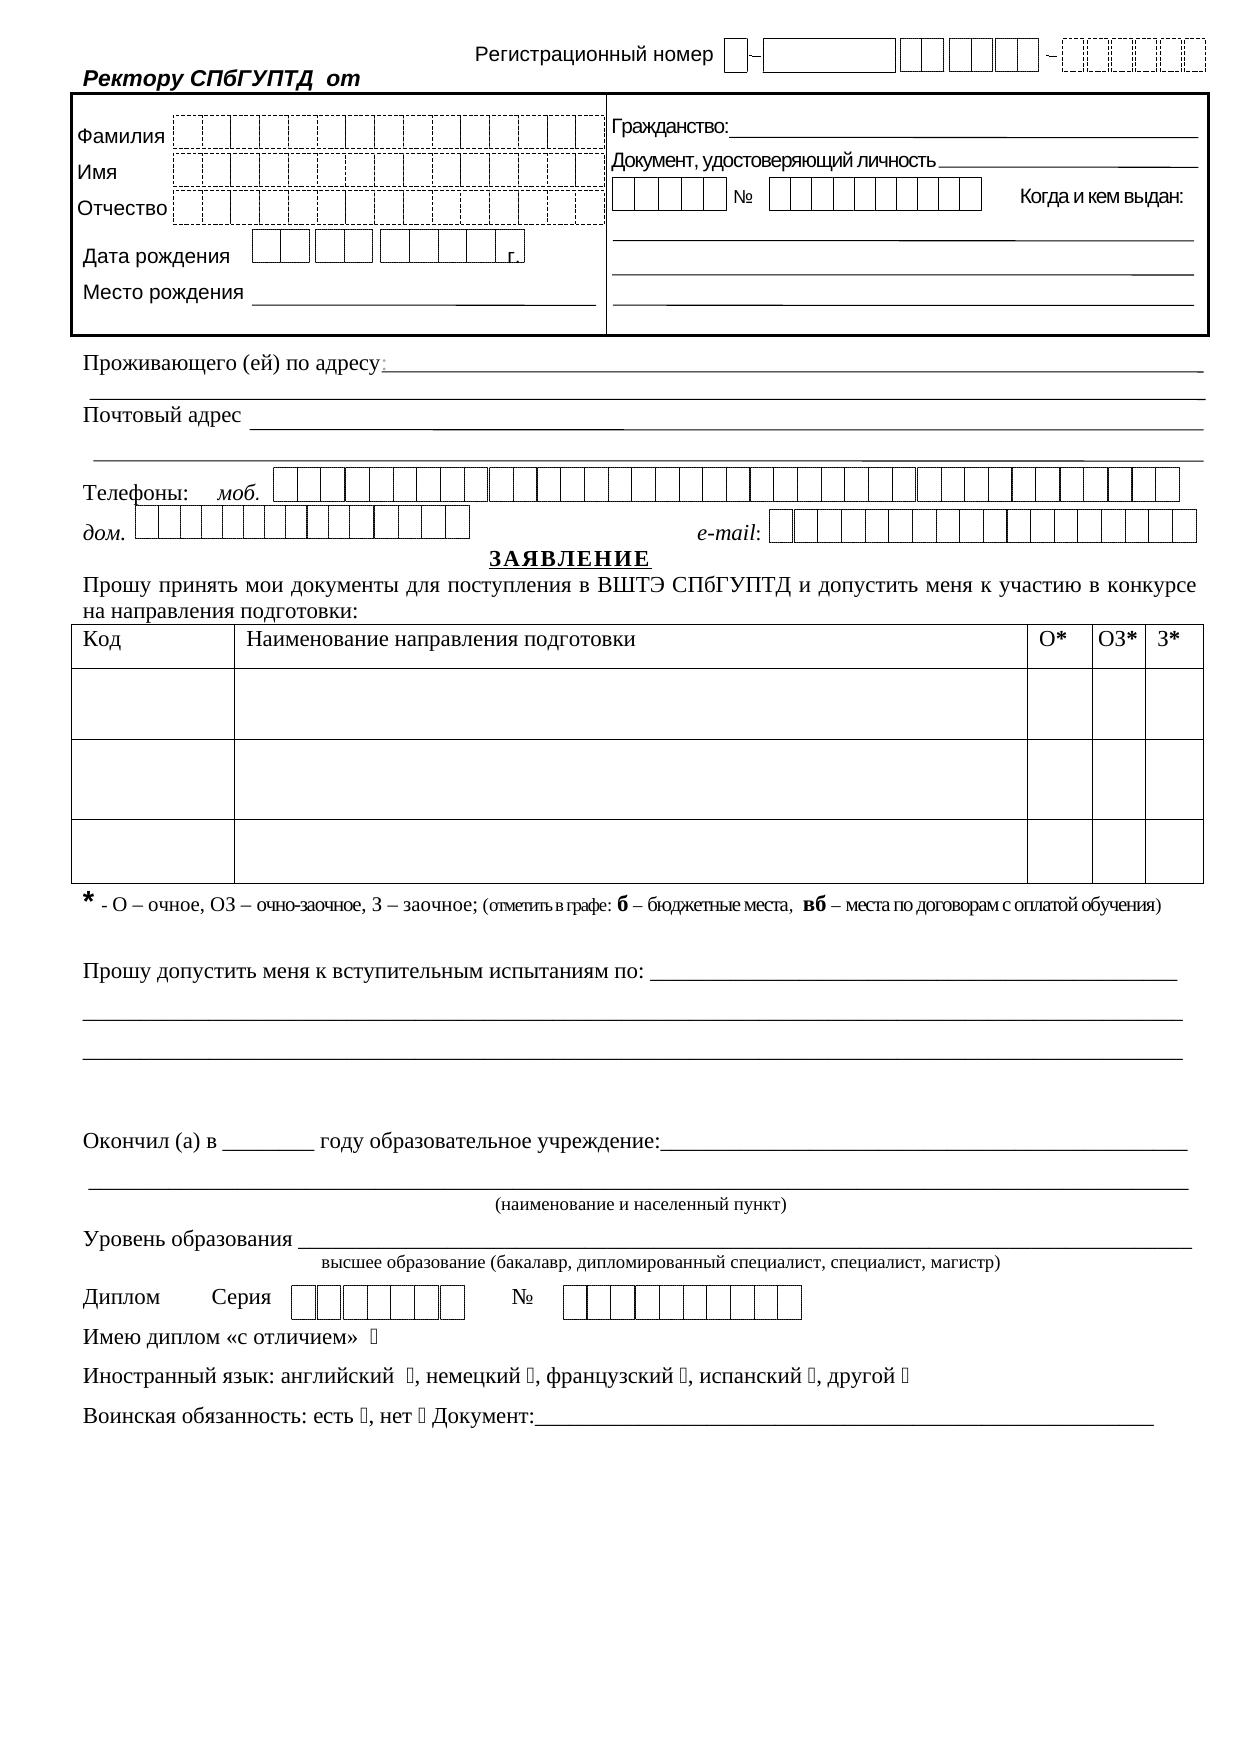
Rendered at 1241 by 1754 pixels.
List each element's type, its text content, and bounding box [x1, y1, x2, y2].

table_header Фамилия Имя Отчество Дата рождения г. Место рождения [73, 95, 606, 334]
table_cell [1146, 669, 1203, 739]
text Проживающего (ей) по адресу: [83, 349, 1228, 376]
table_cell [1028, 740, 1092, 819]
table_cell [72, 669, 234, 739]
text Почтовый адрес [83, 401, 1228, 427]
table_header Наименование направления подготовки [235, 625, 1027, 668]
table_header З* [1146, 625, 1203, 668]
text ________________________________________________________________________________________________ [83, 1166, 1199, 1192]
text высшее образование (бакалавр, дипломированный специалист, специалист, магистр) [83, 1251, 1199, 1273]
text ________________________________________________________________________________________________ [83, 1036, 1199, 1063]
text Иностранный язык: английский , немецкий , французский , испанский , другой [83, 1362, 1199, 1389]
table_cell [72, 820, 234, 883]
subtitle ЗАЯВЛЕНИЕ [83, 545, 1199, 571]
text дом. e-mail: [83, 518, 1228, 545]
table_cell [235, 820, 1027, 883]
table_cell [1093, 820, 1145, 883]
text (наименование и населенный пункт) [83, 1192, 1199, 1214]
text Диплом Серия № [83, 1283, 1199, 1310]
table_cell [1028, 820, 1092, 883]
text Прошу принять мои документы для поступления в ВШТЭ СПбГУПТД и допустить меня к участию в конкурсе на направления подготовки: [83, 571, 1199, 624]
subtitle Регистрационный номер [83, 41, 724, 65]
table_header О* [1028, 625, 1092, 668]
table_cell [235, 740, 1027, 819]
table_cell [1093, 740, 1145, 819]
text ________________________________________________________________________________________________ [83, 997, 1199, 1023]
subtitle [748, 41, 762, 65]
text Прошу допустить меня к вступительным испытаниям по: ______________________________________________ [83, 957, 1199, 984]
table_header Код [72, 625, 234, 668]
table_cell [1146, 740, 1203, 819]
subtitle Ректору СПбГУПТД от [83, 65, 1199, 92]
table_cell [1093, 669, 1145, 739]
table_cell [1146, 820, 1203, 883]
text Имею диплом «с отличием» [83, 1323, 1199, 1349]
text Окончил (а) в ________ году образовательное учреждение:______________________________________________ [83, 1127, 1199, 1153]
text Уровень образования ______________________________________________________________________________ [83, 1225, 1199, 1251]
text Воинская обязанность: есть , нет Документ:______________________________________________________ [83, 1402, 1199, 1428]
text Телефоны: моб. [83, 479, 1228, 505]
table_cell [235, 669, 1027, 739]
text * - О – очное, ОЗ – очно-заочное, З – заочное; (отметить в графе: б – бюджетные места, вб – места по договорам с оплатой обучения) [83, 884, 1199, 918]
table_header ОЗ* [1093, 625, 1145, 668]
table_cell [72, 740, 234, 819]
table_cell [1028, 669, 1092, 739]
table_header Гражданство: Документ, удостоверяющий личность № Когда и кем выдан: [607, 95, 1207, 334]
